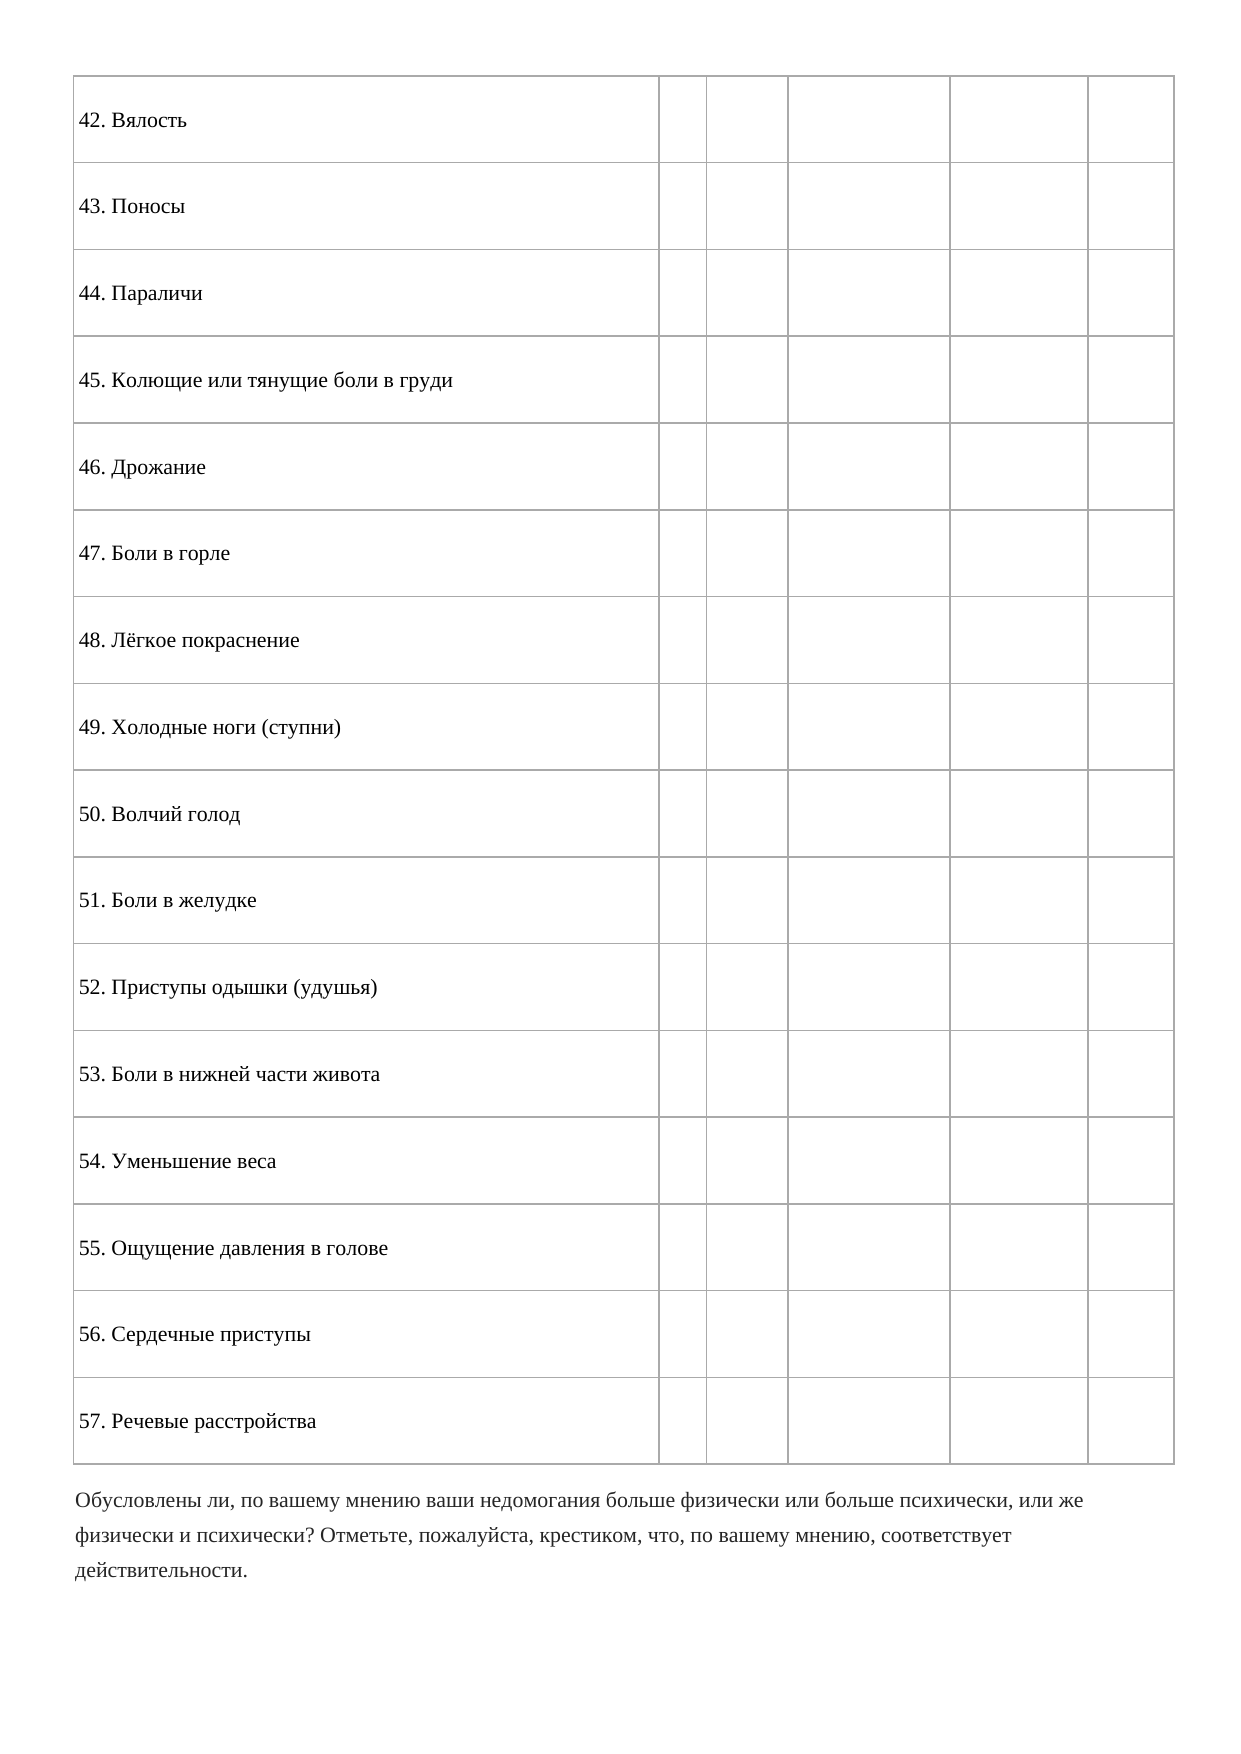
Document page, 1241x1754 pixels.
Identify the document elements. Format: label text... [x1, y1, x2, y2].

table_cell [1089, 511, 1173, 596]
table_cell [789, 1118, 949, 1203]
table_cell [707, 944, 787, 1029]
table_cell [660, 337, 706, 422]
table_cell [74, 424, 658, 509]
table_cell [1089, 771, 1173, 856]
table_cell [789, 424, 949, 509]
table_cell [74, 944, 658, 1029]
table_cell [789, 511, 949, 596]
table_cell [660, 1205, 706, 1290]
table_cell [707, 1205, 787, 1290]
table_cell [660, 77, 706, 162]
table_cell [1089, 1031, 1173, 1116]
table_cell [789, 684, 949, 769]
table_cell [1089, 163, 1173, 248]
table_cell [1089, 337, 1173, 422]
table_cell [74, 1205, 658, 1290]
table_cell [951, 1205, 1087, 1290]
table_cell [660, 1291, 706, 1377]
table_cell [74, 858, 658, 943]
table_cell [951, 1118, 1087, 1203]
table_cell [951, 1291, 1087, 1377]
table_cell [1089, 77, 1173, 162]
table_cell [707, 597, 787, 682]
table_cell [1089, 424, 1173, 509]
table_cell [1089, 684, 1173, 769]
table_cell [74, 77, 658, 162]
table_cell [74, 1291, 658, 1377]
text Обусловлены ли, по вашему мнению ваши недомогания больше физически или больше психически, или же физически и психически? Отметьте, пожалуйста, крестиком, что, по вашему мнению, соответствует действительности. [75, 1477, 1165, 1582]
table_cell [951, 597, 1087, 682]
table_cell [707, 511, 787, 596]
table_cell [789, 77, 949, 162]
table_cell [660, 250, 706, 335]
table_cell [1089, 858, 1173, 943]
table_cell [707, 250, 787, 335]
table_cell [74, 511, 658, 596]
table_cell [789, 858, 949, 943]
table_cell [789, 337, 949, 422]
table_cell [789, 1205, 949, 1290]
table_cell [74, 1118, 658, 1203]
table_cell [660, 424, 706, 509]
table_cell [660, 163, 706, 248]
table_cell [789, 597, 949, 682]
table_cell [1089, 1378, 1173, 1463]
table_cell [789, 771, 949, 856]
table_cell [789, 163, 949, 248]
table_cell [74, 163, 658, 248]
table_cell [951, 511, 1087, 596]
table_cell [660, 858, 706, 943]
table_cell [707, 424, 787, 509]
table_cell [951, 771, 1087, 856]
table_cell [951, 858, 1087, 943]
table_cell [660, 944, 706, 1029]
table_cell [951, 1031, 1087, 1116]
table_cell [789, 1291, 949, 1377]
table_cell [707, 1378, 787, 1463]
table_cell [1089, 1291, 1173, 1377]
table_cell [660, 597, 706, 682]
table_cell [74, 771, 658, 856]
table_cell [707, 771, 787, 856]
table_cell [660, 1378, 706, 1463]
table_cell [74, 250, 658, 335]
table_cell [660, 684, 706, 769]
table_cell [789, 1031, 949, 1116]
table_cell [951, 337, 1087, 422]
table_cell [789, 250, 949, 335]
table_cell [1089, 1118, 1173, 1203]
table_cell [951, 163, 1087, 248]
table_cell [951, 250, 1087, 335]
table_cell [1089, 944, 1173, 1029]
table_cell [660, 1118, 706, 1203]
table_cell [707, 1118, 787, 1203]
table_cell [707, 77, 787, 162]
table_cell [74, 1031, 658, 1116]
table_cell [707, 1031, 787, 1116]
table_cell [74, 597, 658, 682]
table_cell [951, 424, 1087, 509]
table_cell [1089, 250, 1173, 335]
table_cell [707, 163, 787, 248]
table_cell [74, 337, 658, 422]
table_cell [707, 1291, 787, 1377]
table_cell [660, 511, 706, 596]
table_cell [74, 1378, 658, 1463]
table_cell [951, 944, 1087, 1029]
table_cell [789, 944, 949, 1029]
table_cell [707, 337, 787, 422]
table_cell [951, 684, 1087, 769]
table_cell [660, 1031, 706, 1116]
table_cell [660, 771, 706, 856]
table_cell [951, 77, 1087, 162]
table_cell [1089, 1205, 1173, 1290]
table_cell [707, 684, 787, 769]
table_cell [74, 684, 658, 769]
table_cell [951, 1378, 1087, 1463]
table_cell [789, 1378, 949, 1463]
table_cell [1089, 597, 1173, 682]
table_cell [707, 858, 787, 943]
